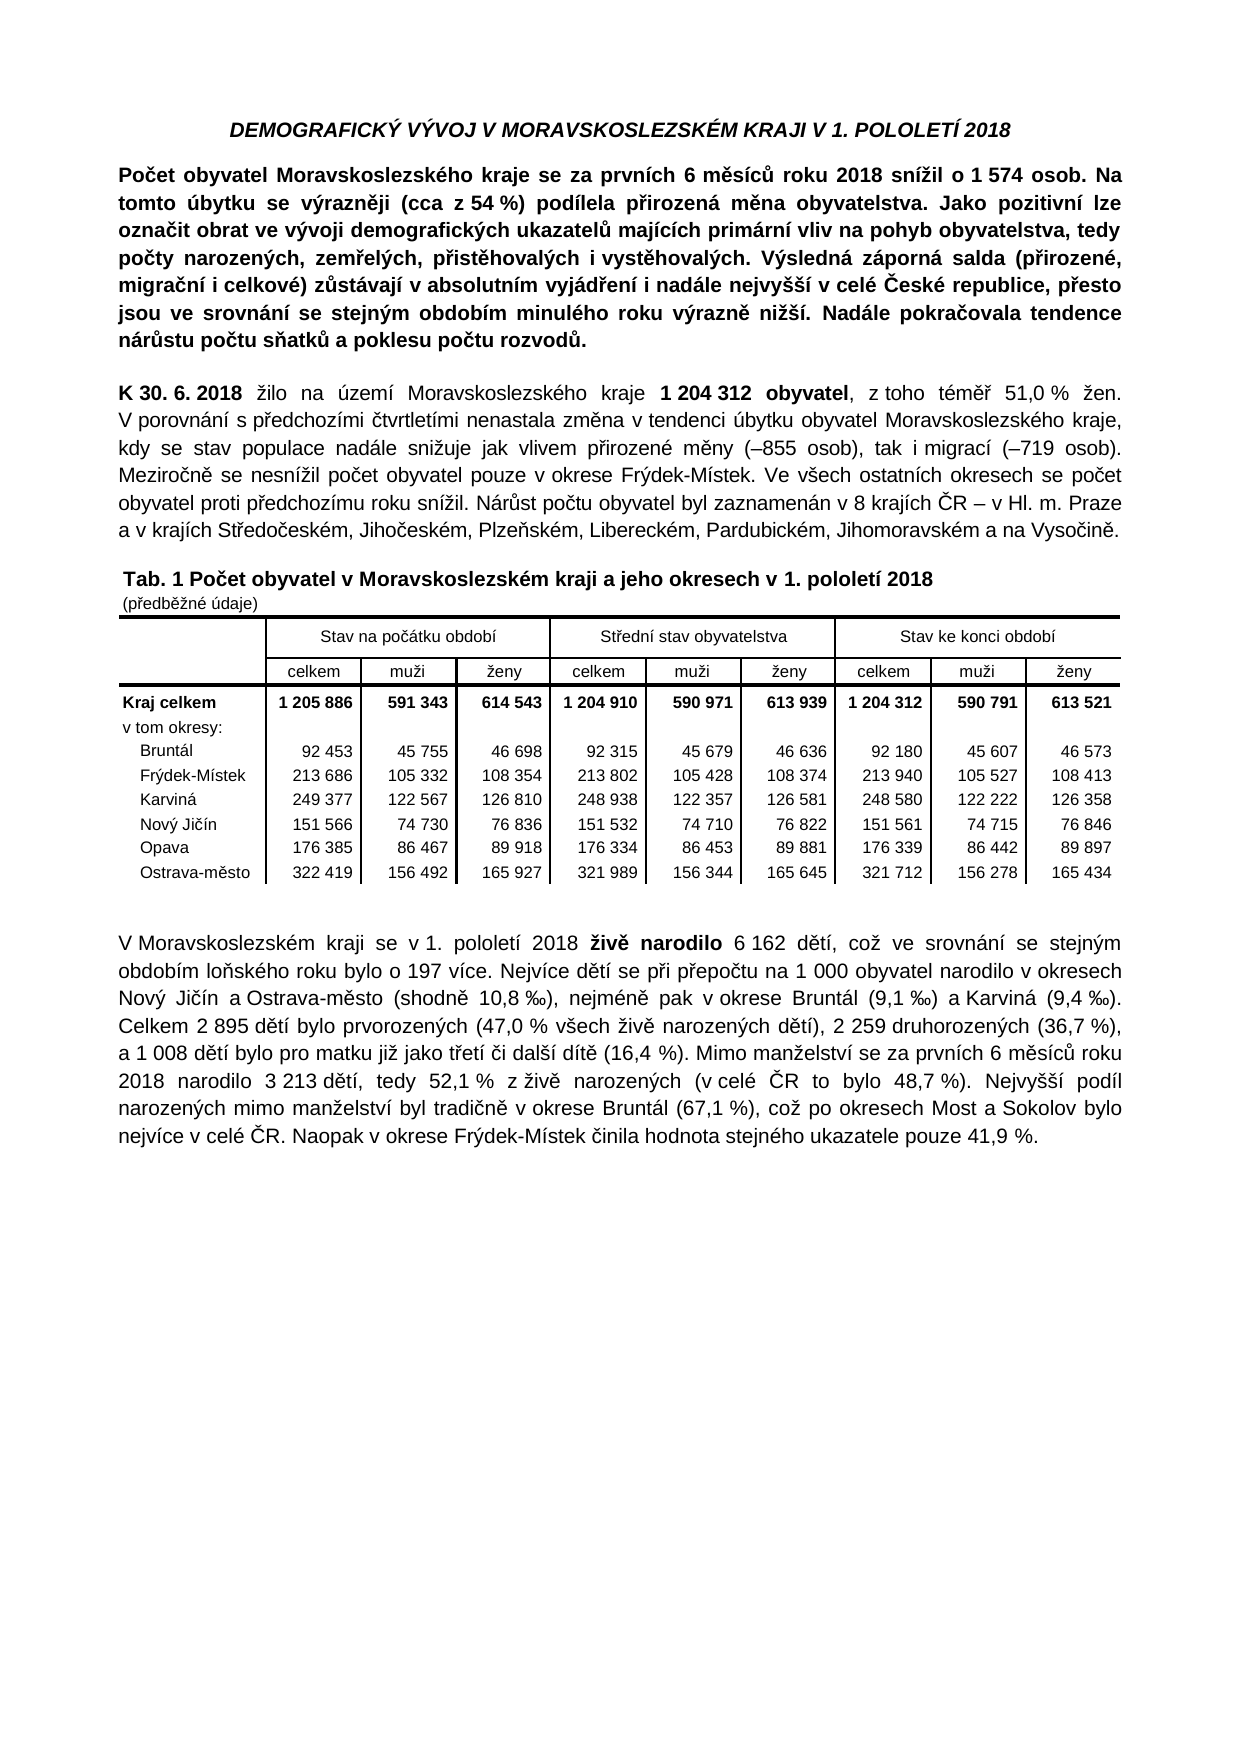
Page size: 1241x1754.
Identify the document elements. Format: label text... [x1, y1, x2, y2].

text K 30. 6. 2018 žilo na území Moravskoslezského kraje 1 204 312 obyvatel, z toho téměř 51,0 % žen. V porovnání s předchozími čtvrtletími nenastala změna v tendenci úbytku obyvatel Moravskoslezského kraje, kdy se stav populace nadále snižuje jak vlivem přirozené měny (–855 osob), tak i migrací (–719 osob). Meziročně se nesnížil počet obyvatel pouze v okrese Frýdek-Místek. Ve všech ostatních okresech se počet obyvatel proti předchozímu roku snížil. Nárůst počtu obyvatel byl zaznamenán v 8 krajích ČR – v Hl. m. Praze a v krajích Středočeském, Jihočeském, Plzeňském, Libereckém, Pardubickém, Jihomoravském a na Vysočině. [118, 380, 1122, 542]
text DEMOGRAFICKÝ VÝVOJ V MORAVSKOSLEZSKÉM KRAJI V 1. POLOLETÍ 2018 [118, 118, 1122, 142]
text V Moravskoslezském kraji se v 1. pololetí 2018 živě narodilo 6 162 dětí, což ve srovnání se stejným obdobím loňského roku bylo o 197 více. Nejvíce dětí se při přepočtu na 1 000 obyvatel narodilo v okresech Nový Jičín a Ostrava-město (shodně 10,8 ‰), nejméně pak v okrese Bruntál (9,1 ‰) a Karviná (9,4 ‰). Celkem 2 895 dětí bylo prvorozených (47,0 % všech živě narozených dětí), 2 259 druhorozených (36,7 %), a 1 008 dětí bylo pro matku již jako třetí či další dítě (16,4 %). Mimo manželství se za prvních 6 měsíců roku 2018 narodilo 3 213 dětí, tedy 52,1 % z živě narozených (v celé ČR to bylo 48,7 %). Nejvyšší podíl narozených mimo manželství byl tradičně v okrese Bruntál (67,1 %), což po okresech Most a Sokolov bylo nejvíce v celé ČR. Naopak v okrese Frýdek-Místek činila hodnota stejného ukazatele pouze 41,9 %. [118, 931, 1122, 1147]
text Počet obyvatel Moravskoslezského kraje se za prvních 6 měsíců roku 2018 snížil o 1 574 osob. Na tomto úbytku se výrazněji (cca z 54 %) podílela přirozená měna obyvatelstva. Jako pozitivní lze označit obrat ve vývoji demografických ukazatelů majících primární vliv na pohyb obyvatelstva, tedy počty narozených, zemřelých, přistěhovalých i vystěhovalých. Výsledná záporná salda (přirozené, migrační i celkové) zůstávají v absolutním vyjádření i nadále nejvyšší v celé České republice, přesto jsou ve srovnání se stejným obdobím minulého roku výrazně nižší. Nadále pokračovala tendence nárůstu počtu sňatků a poklesu počtu rozvodů. [118, 163, 1122, 352]
